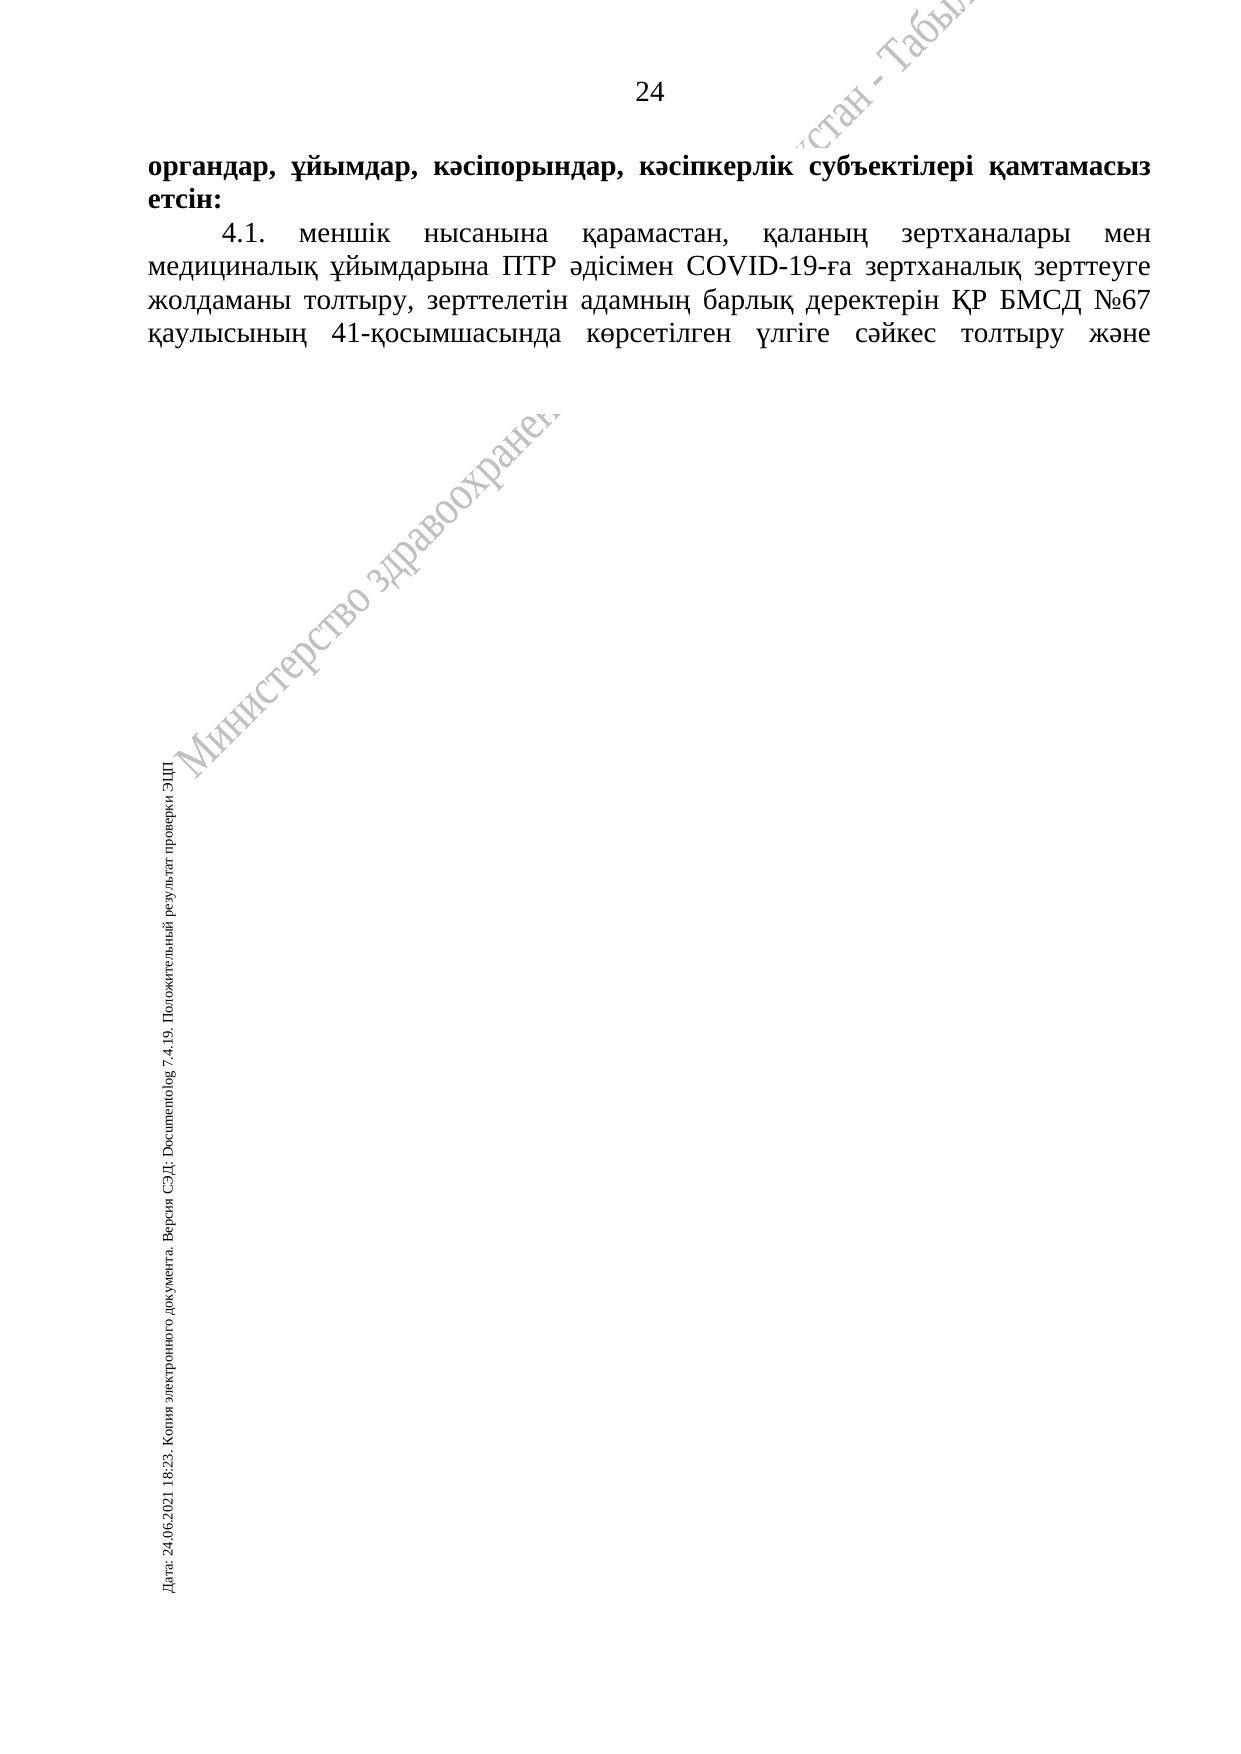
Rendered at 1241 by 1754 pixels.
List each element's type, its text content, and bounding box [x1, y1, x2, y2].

text 4. Нұр-Сұлтан қаласының әкімдігі, Көлік және жол-көлік инфрақұрылымын дамыту басқармасы, Инвестициялар және кәсіпкерлікті дамыту басқармасы, Қоғамдық денсаулық сақтау басқармасы, Білім беру басқармасы, Діни істер басқармасы, Нұр-Сұлтан қаласының дене шынықтыру және спорт басқармасы, «City Transportation Systems» ЖШС, зертханалар мен медициналық ұйымдар, мемлекеттік органдар, ұйымдар, кәсіпорындар, кәсіпкерлік субъектілері қамтамасыз етсін: [148, 148, 1152, 215]
text 4.1. меншік нысанына қарамастан, қаланың зертханалары мен медициналық ұйымдарына ПТР әдісімен COVID-19-ға зертханалық зерттеуге жолдаманы толтыру, зерттелетін адамның барлық деректерін ҚР БМСД №67 қаулысының 41-қосымшасында көрсетілген үлгіге сәйкес толтыру және электрондық жолдаманы ҰСО бірыңғай интеграциялық порталында (бұдан әрі – БИП) тіркеу(қол жеткізу мүмкін болған сәттен бастап); [148, 215, 1152, 413]
